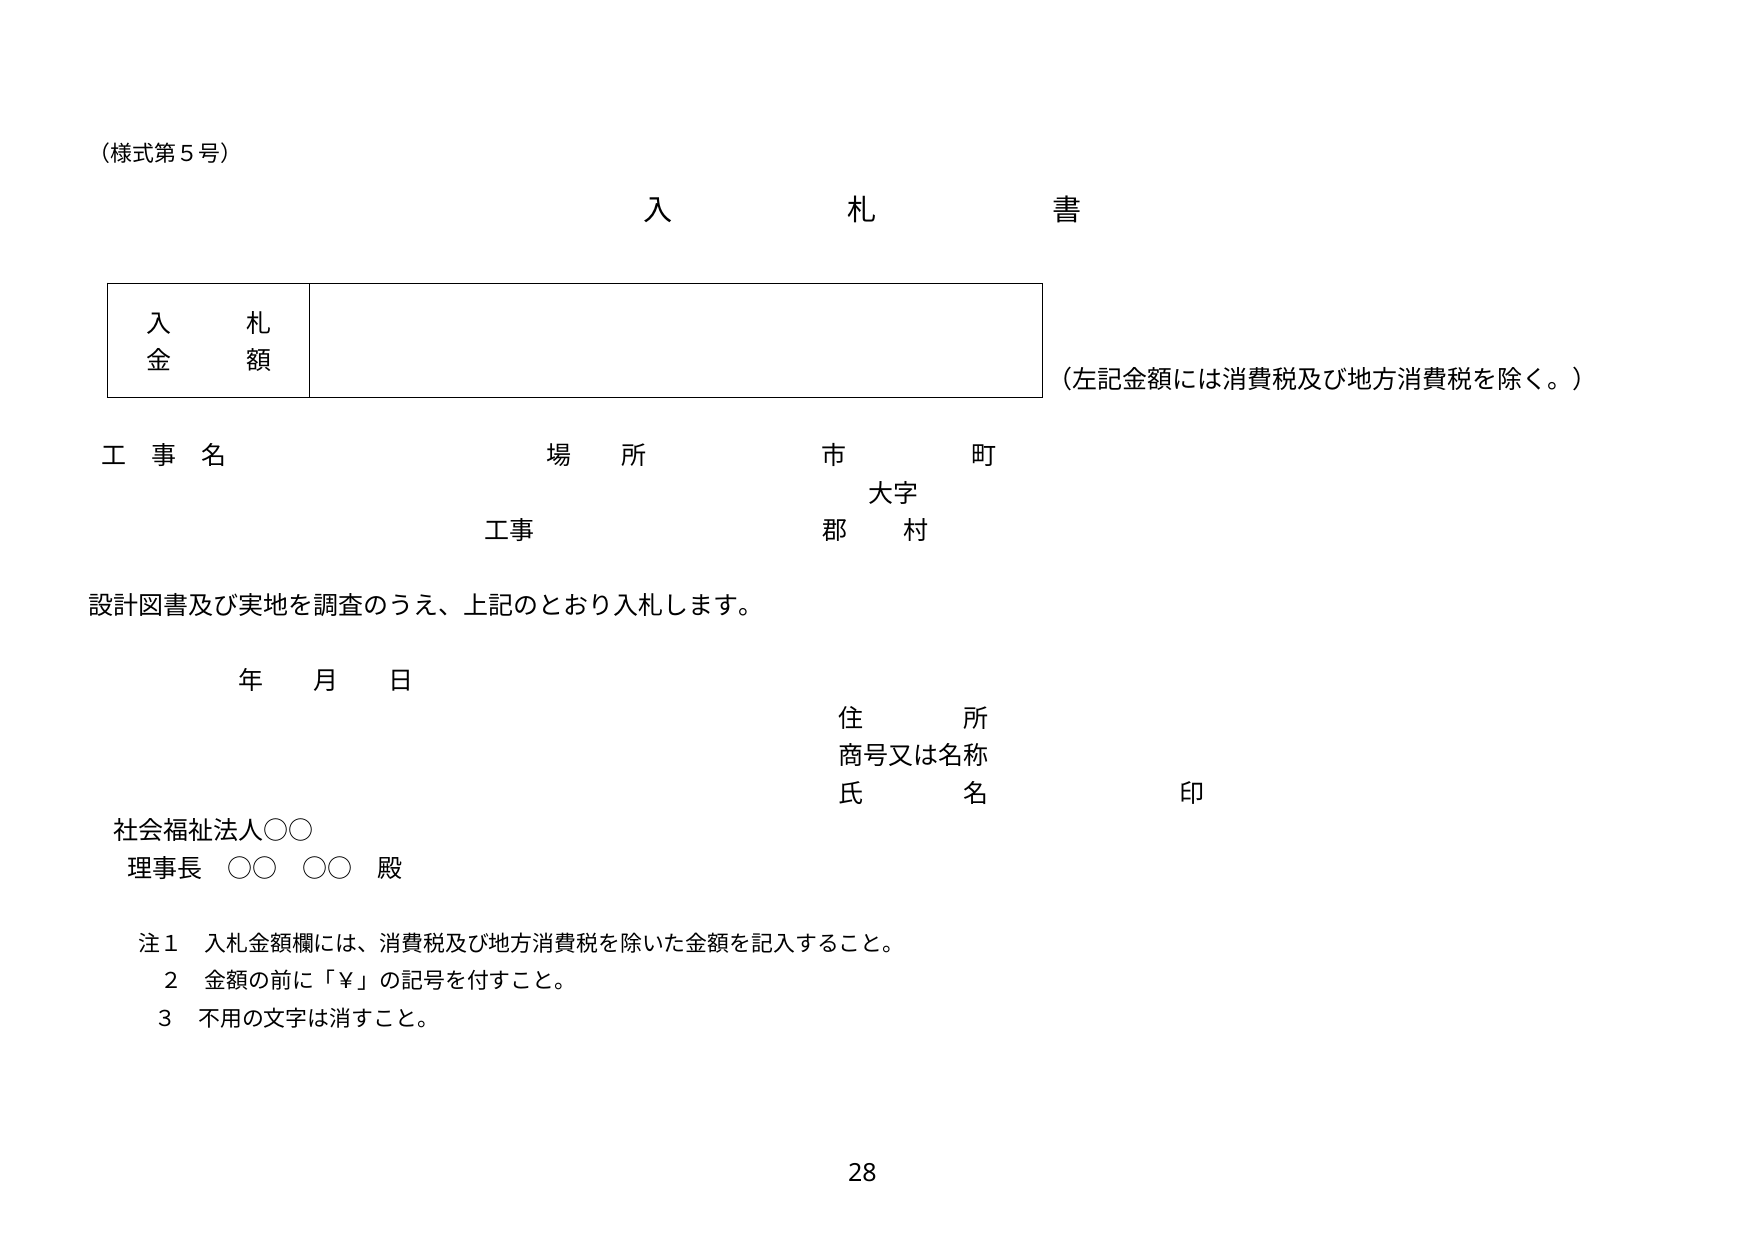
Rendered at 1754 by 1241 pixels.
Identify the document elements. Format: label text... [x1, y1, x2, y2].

text 工事 郡 村 [89, 510, 1636, 548]
text （様式第５号） [89, 133, 1636, 170]
text ２ 金額の前に「￥」の記号を付すこと。 [139, 960, 1636, 998]
table_header 入 札 金 額 [108, 284, 309, 397]
text 氏 名 印 [839, 773, 1636, 810]
text 大字 [89, 473, 1636, 510]
text 理事長 ○○ ○○ 殿 [89, 848, 1636, 885]
text 商号又は名称 [839, 735, 1636, 773]
text 年 月 日 [89, 660, 1636, 698]
text ３ 不用の文字は消すこと。 [89, 998, 1636, 1035]
text 入 札 書 [89, 170, 1636, 245]
text 設計図書及び実地を調査のうえ、上記のとおり入札します。 [89, 585, 1636, 623]
text 住 所 [839, 698, 1636, 735]
table_header （左記金額には消費税及び地方消費税を除く。） [1043, 283, 1629, 397]
text 社会福祉法人○○ [89, 810, 1636, 848]
text 注１ 入札金額欄には、消費税及び地方消費税を除いた金額を記入すること。 [139, 923, 1636, 960]
text 工 事 名 場 所 市 町 [89, 435, 1636, 473]
table_header [310, 284, 1042, 397]
